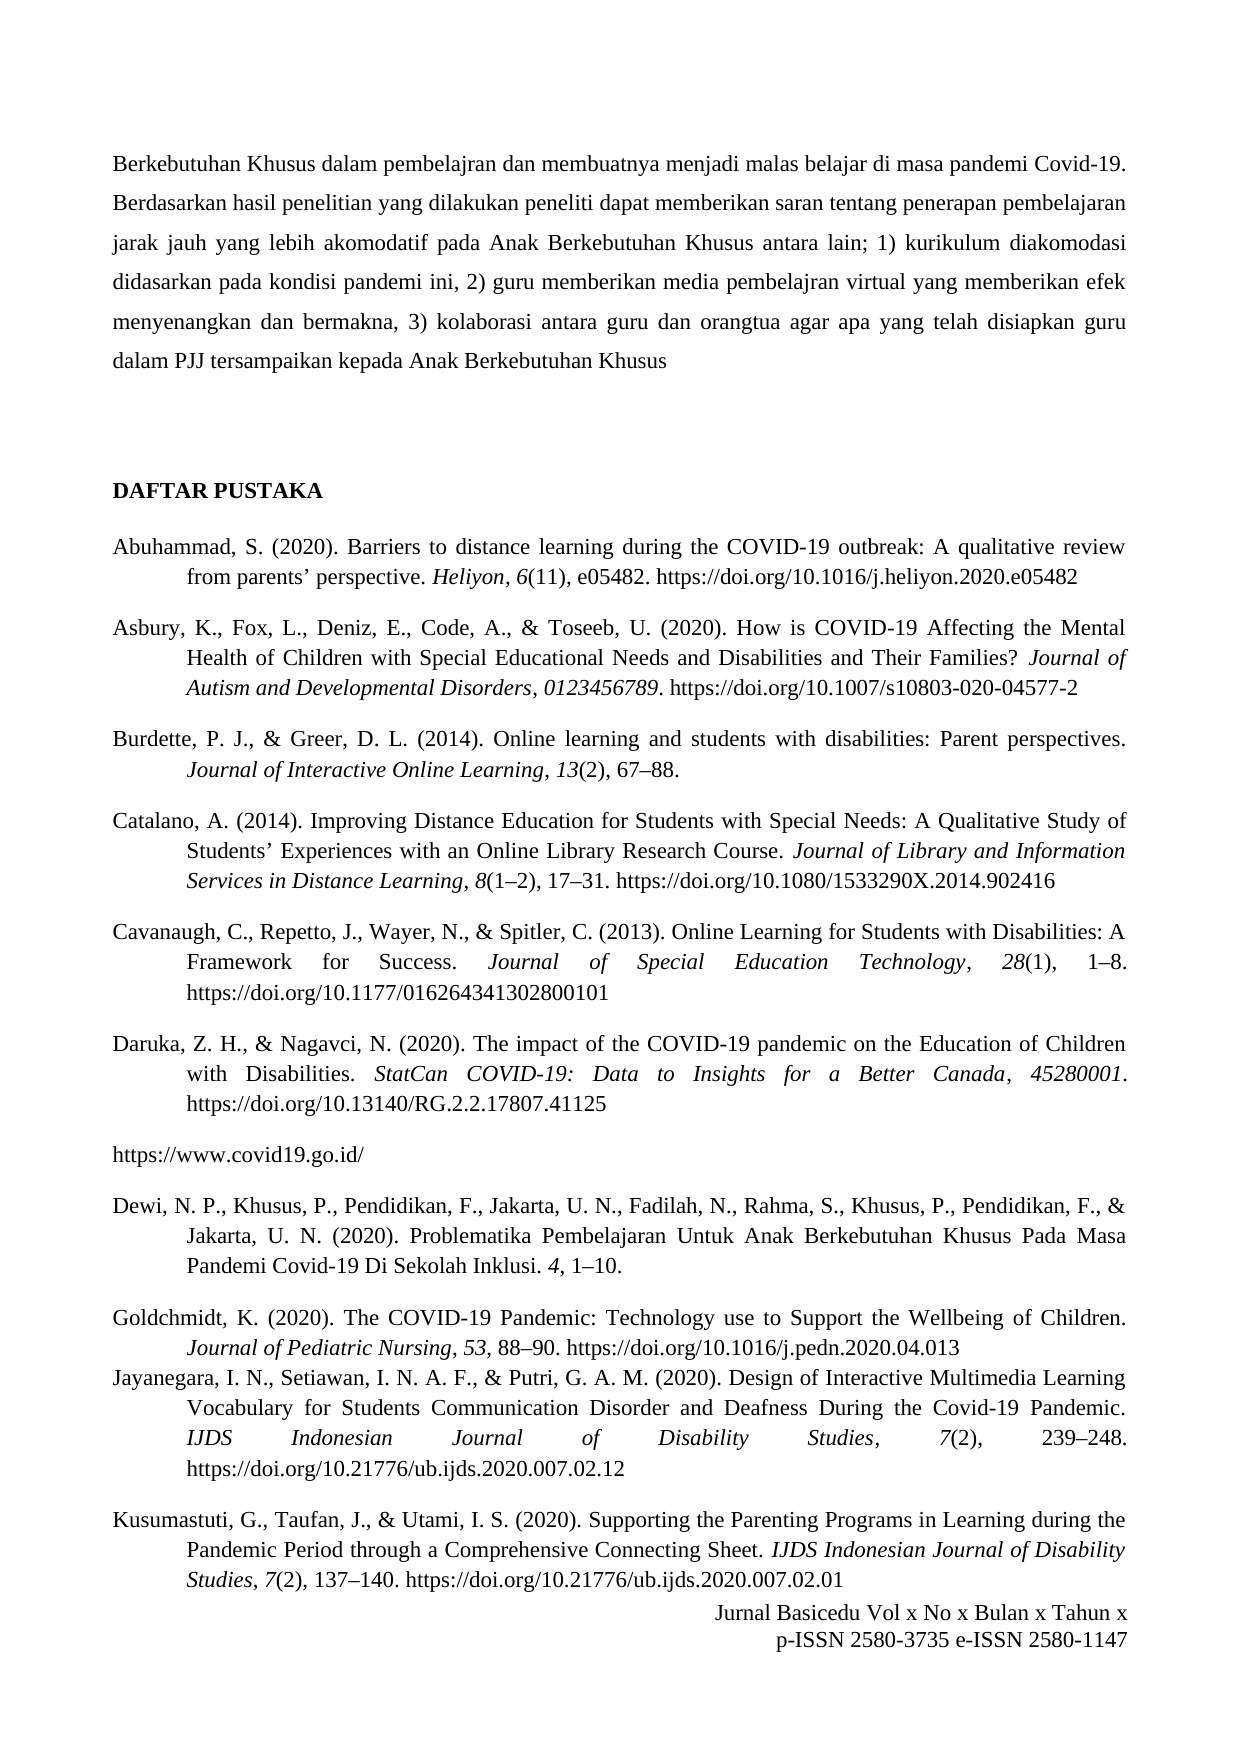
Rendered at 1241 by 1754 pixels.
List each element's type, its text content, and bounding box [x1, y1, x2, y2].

text Jayanegara, I. N., Setiawan, I. N. A. F., & Putri, G. A. M. (2020). Design of Interactive Multimedia Learning Vocabulary for Students Communication Disorder and Deafness During the Covid-19 Pandemic. IJDS Indonesian Journal of Disability Studies, 7(2), 239–248. https://doi.org/10.21776/ub.ijds.2020.007.02.12 [112, 1364, 1128, 1481]
text Dewi, N. P., Khusus, P., Pendidikan, F., Jakarta, U. N., Fadilah, N., Rahma, S., Khusus, P., Pendidikan, F., & Jakarta, U. N. (2020). Problematika Pembelajaran Untuk Anak Berkebutuhan Khusus Pada Masa Pandemi Covid-19 Di Sekolah Inklusi. 4, 1–10. [112, 1192, 1128, 1279]
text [112, 150, 1128, 374]
text Abuhammad, S. (2020). Barriers to distance learning during the COVID-19 outbreak: A qualitative review from parents’ perspective. Heliyon, 6(11), e05482. https://doi.org/10.1016/j.heliyon.2020.e05482 [112, 533, 1128, 589]
text https://www.covid19.go.id/ [112, 1141, 1128, 1167]
text Burdette, P. J., & Greer, D. L. (2014). Online learning and students with disabilities: Parent perspectives. Journal of Interactive Online Learning, 13(2), 67–88. [112, 725, 1128, 782]
text Kusumastuti, G., Taufan, J., & Utami, I. S. (2020). Supporting the Parenting Programs in Learning during the Pandemic Period through a Comprehensive Connecting Sheet. IJDS Indonesian Journal of Disability Studies, 7(2), 137–140. https://doi.org/10.21776/ub.ijds.2020.007.02.01 [112, 1506, 1128, 1592]
text DAFTAR PUSTAKA [112, 477, 1128, 504]
text Cavanaugh, C., Repetto, J., Wayer, N., & Spitler, C. (2013). Online Learning for Students with Disabilities: A Framework for Success. Journal of Special Education Technology, 28(1), 1–8. https://doi.org/10.1177/016264341302800101 [112, 918, 1128, 1005]
text Goldchmidt, K. (2020). The COVID-19 Pandemic: Technology use to Support the Wellbeing of Children. Journal of Pediatric Nursing, 53, 88–90. https://doi.org/10.1016/j.pedn.2020.04.013 [112, 1303, 1128, 1360]
text Daruka, Z. H., & Nagavci, N. (2020). The impact of the COVID-19 pandemic on the Education of Children with Disabilities. StatCan COVID-19: Data to Insights for a Better Canada, 45280001. https://doi.org/10.13140/RG.2.2.17807.41125 [112, 1029, 1128, 1116]
text Asbury, K., Fox, L., Deniz, E., Code, A., & Toseeb, U. (2020). How is COVID-19 Affecting the Mental Health of Children with Special Educational Needs and Disabilities and Their Families? Journal of Autism and Developmental Disorders, 0123456789. https://doi.org/10.1007/s10803-020-04577-2 [112, 614, 1128, 701]
text Catalano, A. (2014). Improving Distance Education for Students with Special Needs: A Qualitative Study of Students’ Experiences with an Online Library Research Course. Journal of Library and Information Services in Distance Learning, 8(1–2), 17–31. https://doi.org/10.1080/1533290X.2014.902416 [112, 807, 1128, 893]
